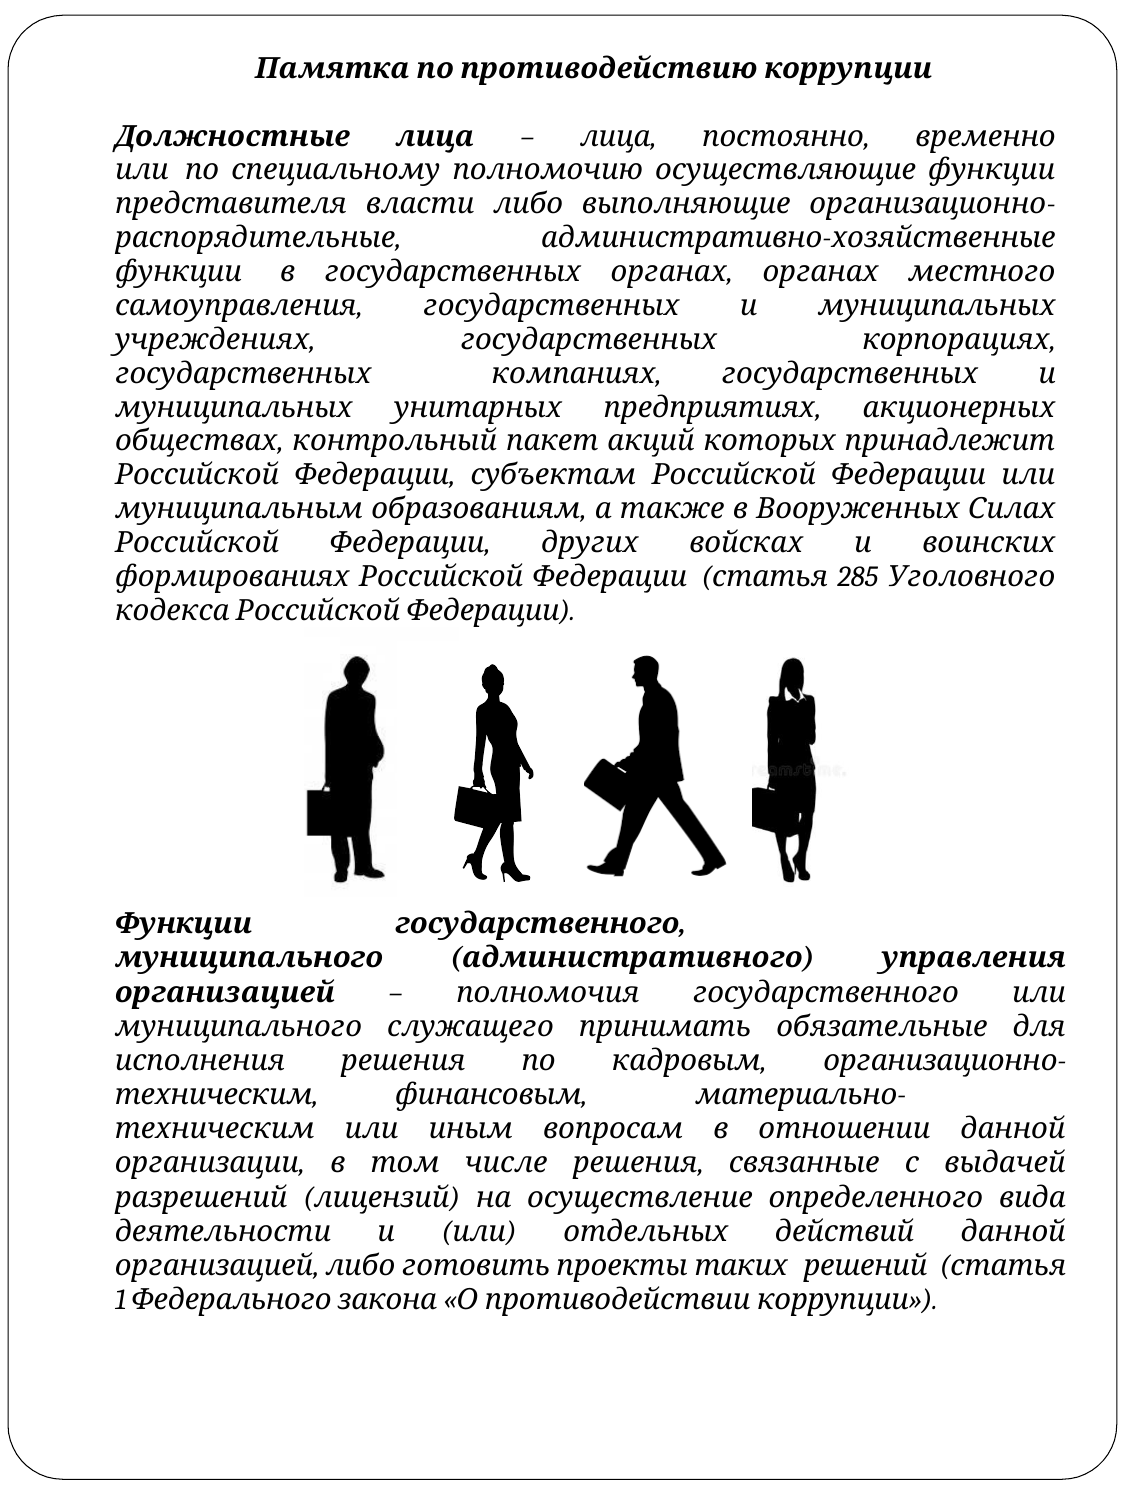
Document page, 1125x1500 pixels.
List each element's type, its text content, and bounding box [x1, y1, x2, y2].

list Функции государственного, муниципального (административного) управления организацией – полномочия государственного или муниципального служащего принимать обязательные для исполнения решения по кадровым, организационно-техническим, финансовым, материально- техническим или иным вопросам в отношении данной организации, в том числе решения, связанные с выдачей разрешений (лицензий) на осуществление определенного вида деятельности и (или) отдельных действий данной организацией, либо готовить проекты таких решений (статья 1 Федерального закона «О противодействии коррупции»). [114, 907, 1066, 1317]
subtitle Памятка по противодействию коррупции [121, 52, 1066, 86]
list Должностные лица – лица, постоянно, временно или по специальному полномочию осуществляющие функции представителя власти либо выполняющие организационно- распорядительные, административно-хозяйственные функции в государственных органах, органах местного самоуправления, государственных и муниципальных учреждениях, государственных корпорациях, государственных компаниях, государственных и муниципальных унитарных предприятиях, акционерных обществах, контрольный пакет акций которых принадлежит Российской Федерации, субъектам Российской Федерации или муниципальным образованиям, а также в Вооруженных Силах Российской Федерации, других войсках и воинских формированиях Российской Федерации (статья 285 Уголовного кодекса Российской Федерации). [115, 120, 1056, 627]
picture [304, 627, 849, 907]
